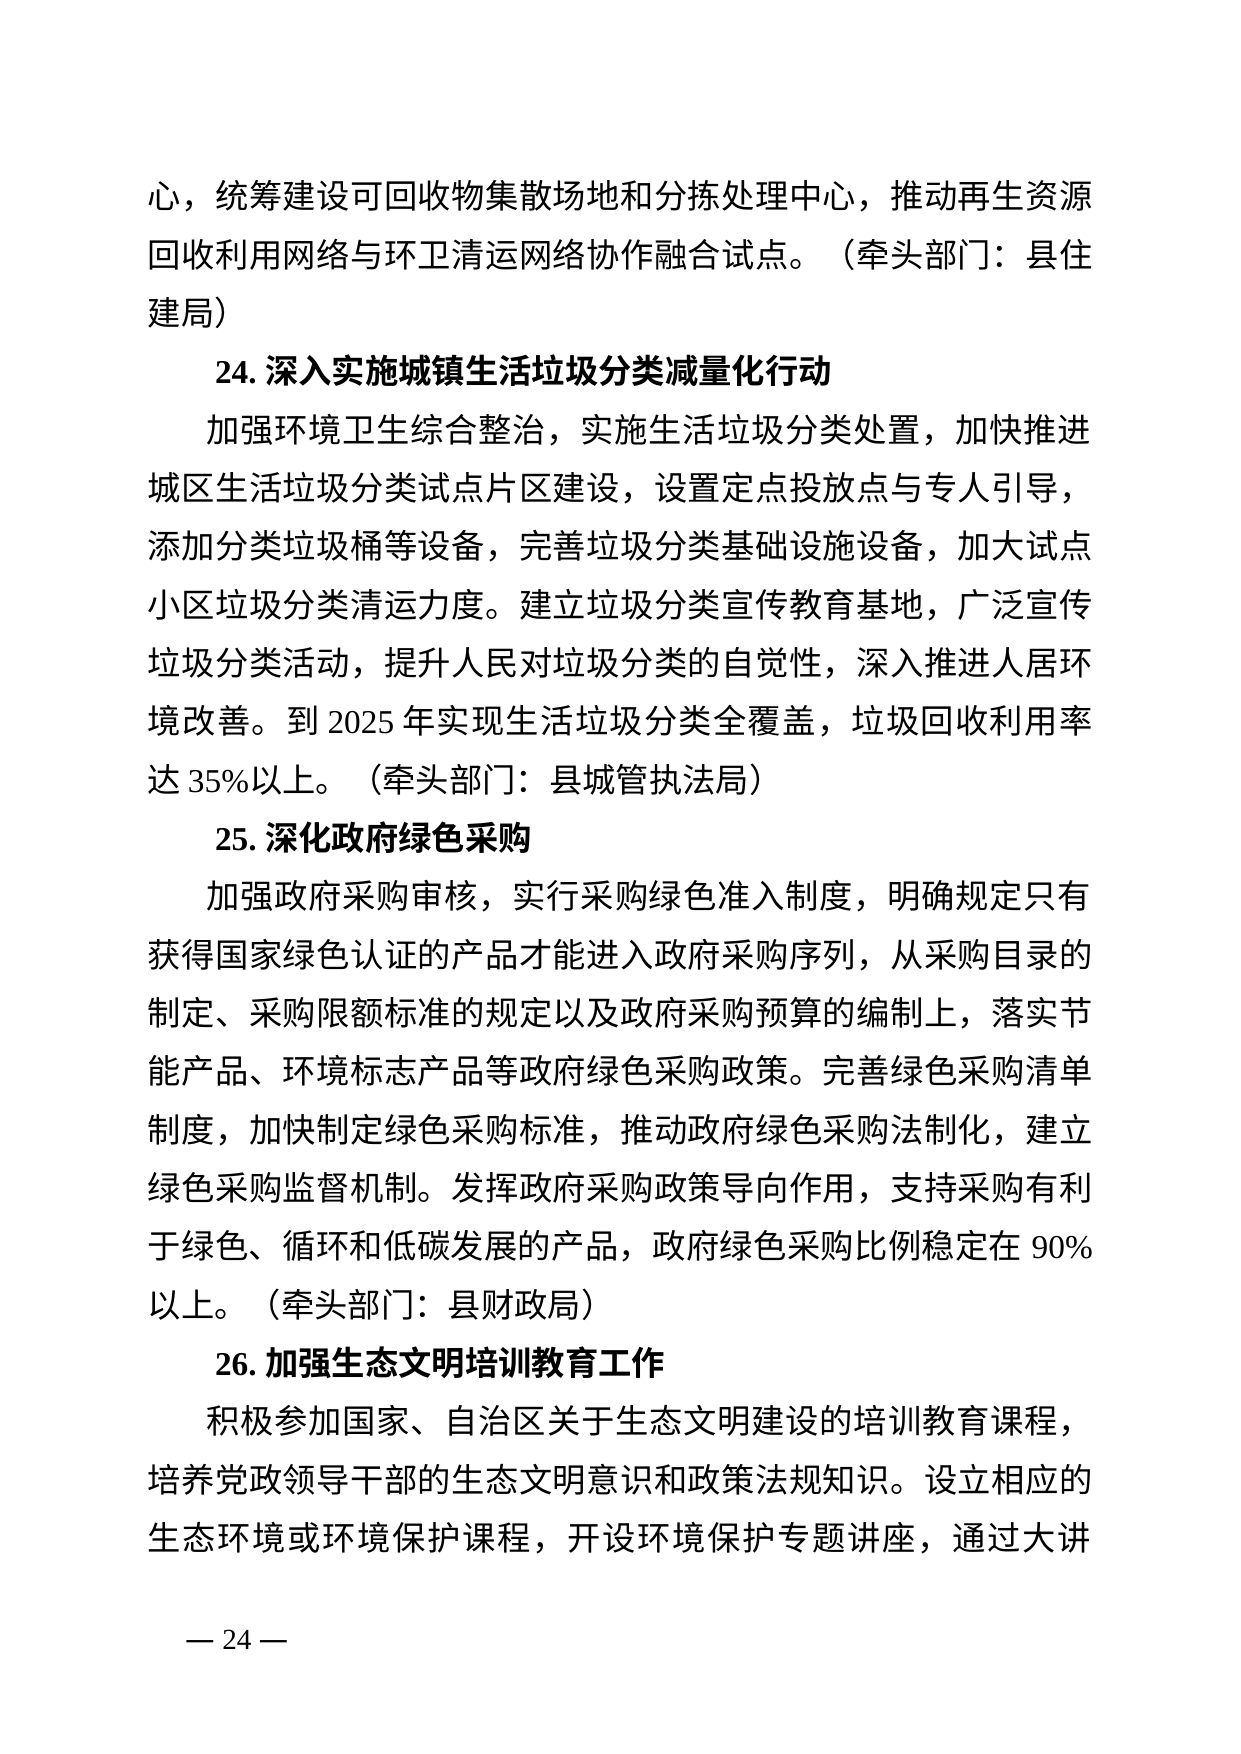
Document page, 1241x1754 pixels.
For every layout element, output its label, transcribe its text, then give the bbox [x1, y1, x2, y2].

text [148, 162, 1093, 337]
subtitle 26. 加强生态文明培训教育工作 [148, 1329, 1093, 1387]
subtitle 25. 深化政府绿色采购 [148, 804, 1093, 862]
text 加强政府采购审核，实行采购绿色准入制度，明确规定只有获得国家绿色认证的产品才能进入政府采购序列，从采购目录的制定、采购限额标准的规定以及政府采购预算的编制上，落实节能产品、环境标志产品等政府绿色采购政策。完善绿色采购清单制度，加快制定绿色采购标准，推动政府绿色采购法制化，建立绿色采购监督机制。发挥政府采购政策导向作用，支持采购有利于绿色、循环和低碳发展的产品，政府绿色采购比例稳定在90%以上。（牵头部门：县财政局） [148, 862, 1093, 1329]
text 加强环境卫生综合整治，实施生活垃圾分类处置，加快推进城区生活垃圾分类试点片区建设，设置定点投放点与专人引导，添加分类垃圾桶等设备，完善垃圾分类基础设施设备，加大试点小区垃圾分类清运力度。建立垃圾分类宣传教育基地，广泛宣传垃圾分类活动，提升人民对垃圾分类的自觉性，深入推进人居环境改善。到2025年实现生活垃圾分类全覆盖，垃圾回收利用率达35%以上。（牵头部门：县城管执法局） [148, 395, 1093, 804]
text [148, 1387, 1093, 1562]
subtitle 24. 深入实施城镇生活垃圾分类减量化行动 [148, 337, 1093, 395]
